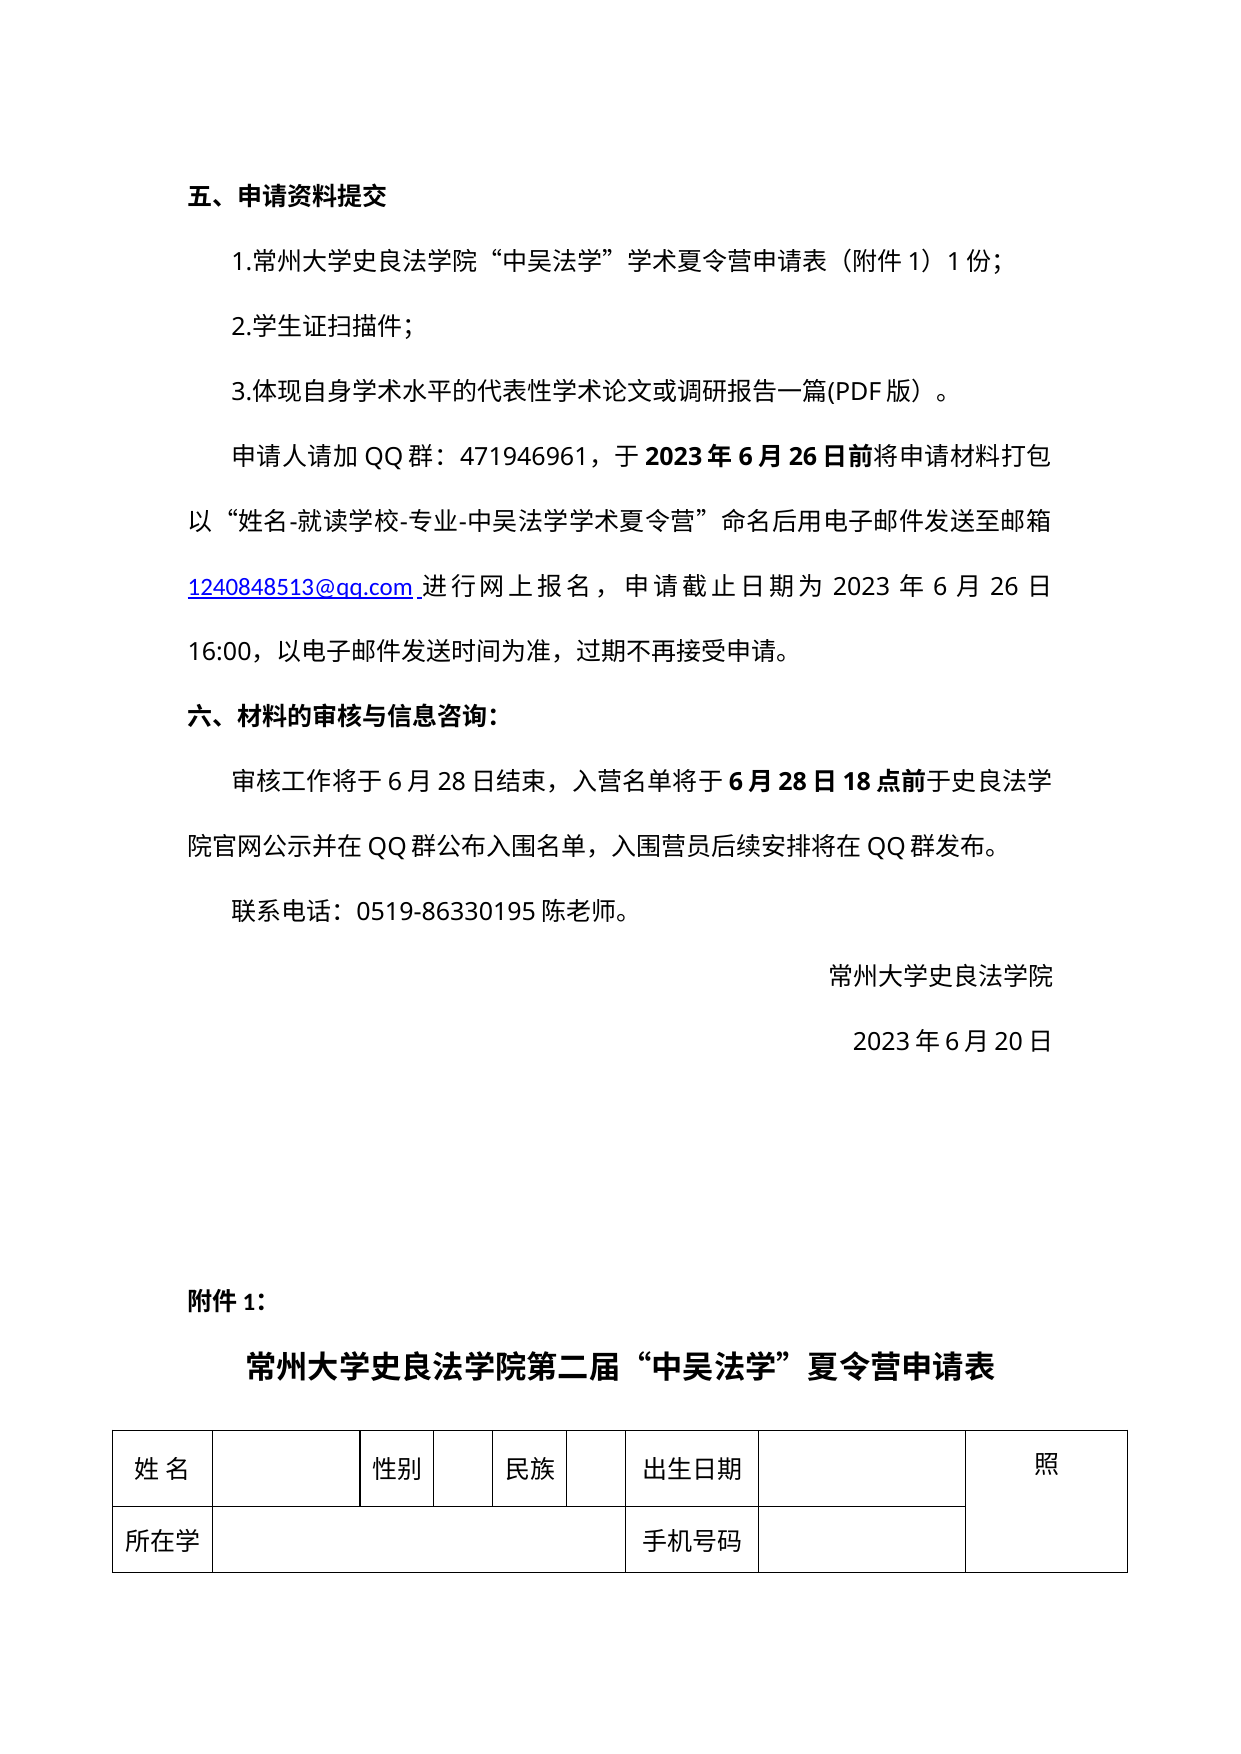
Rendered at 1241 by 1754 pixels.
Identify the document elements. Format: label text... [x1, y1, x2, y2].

text 3.体现自身学术水平的代表性学术论文或调研报告一篇(PDF版）。 [187, 357, 1053, 422]
text 联系电话：0519-86330195陈老师。 [187, 877, 1053, 942]
table_header 出生日期 [626, 1431, 758, 1506]
table_header [567, 1431, 625, 1506]
table_header 民族 [493, 1431, 566, 1506]
text 2023年6月20日 [187, 1007, 1053, 1072]
table_header [434, 1431, 492, 1506]
table_header [759, 1431, 965, 1506]
table_cell [213, 1507, 625, 1572]
text 1.常州大学史良法学院“中吴法学”学术夏令营申请表（附件1）1份； [187, 227, 1053, 292]
table_cell 手机号码 [626, 1507, 758, 1572]
table_header 照 片 近期一寸 免冠照片 [966, 1431, 1127, 1572]
table_header 姓 名 [113, 1431, 212, 1506]
text 五、申请资料提交 [187, 162, 1053, 227]
text 六、材料的审核与信息咨询： [187, 682, 1053, 747]
table_header [213, 1431, 359, 1506]
text 常州大学史良法学院第二届“中吴法学”夏令营申请表 [187, 1332, 1053, 1397]
table_cell 所在学校、院系 [113, 1507, 212, 1572]
text 申请人请加QQ群：471946961，于2023年6月26日前将申请材料打包以“姓名-就读学校-专业-中吴法学学术夏令营”命名后用电子邮件发送至邮箱1240848513@qq.com进行网上报名，申请截止日期为2023年6月26日16:00，以电子邮件发送时间为准，过期不再接受申请。 [187, 422, 1053, 682]
text 2.学生证扫描件； [187, 292, 1053, 357]
text 常州大学史良法学院 [187, 942, 1053, 1007]
table_cell [759, 1507, 965, 1572]
table_header 性别 [361, 1431, 433, 1506]
text 附件1： [187, 1267, 1053, 1332]
text 审核工作将于6月28日结束，入营名单将于6月28日18点前于史良法学院官网公示并在QQ群公布入围名单，入围营员后续安排将在QQ群发布。 [187, 747, 1053, 877]
